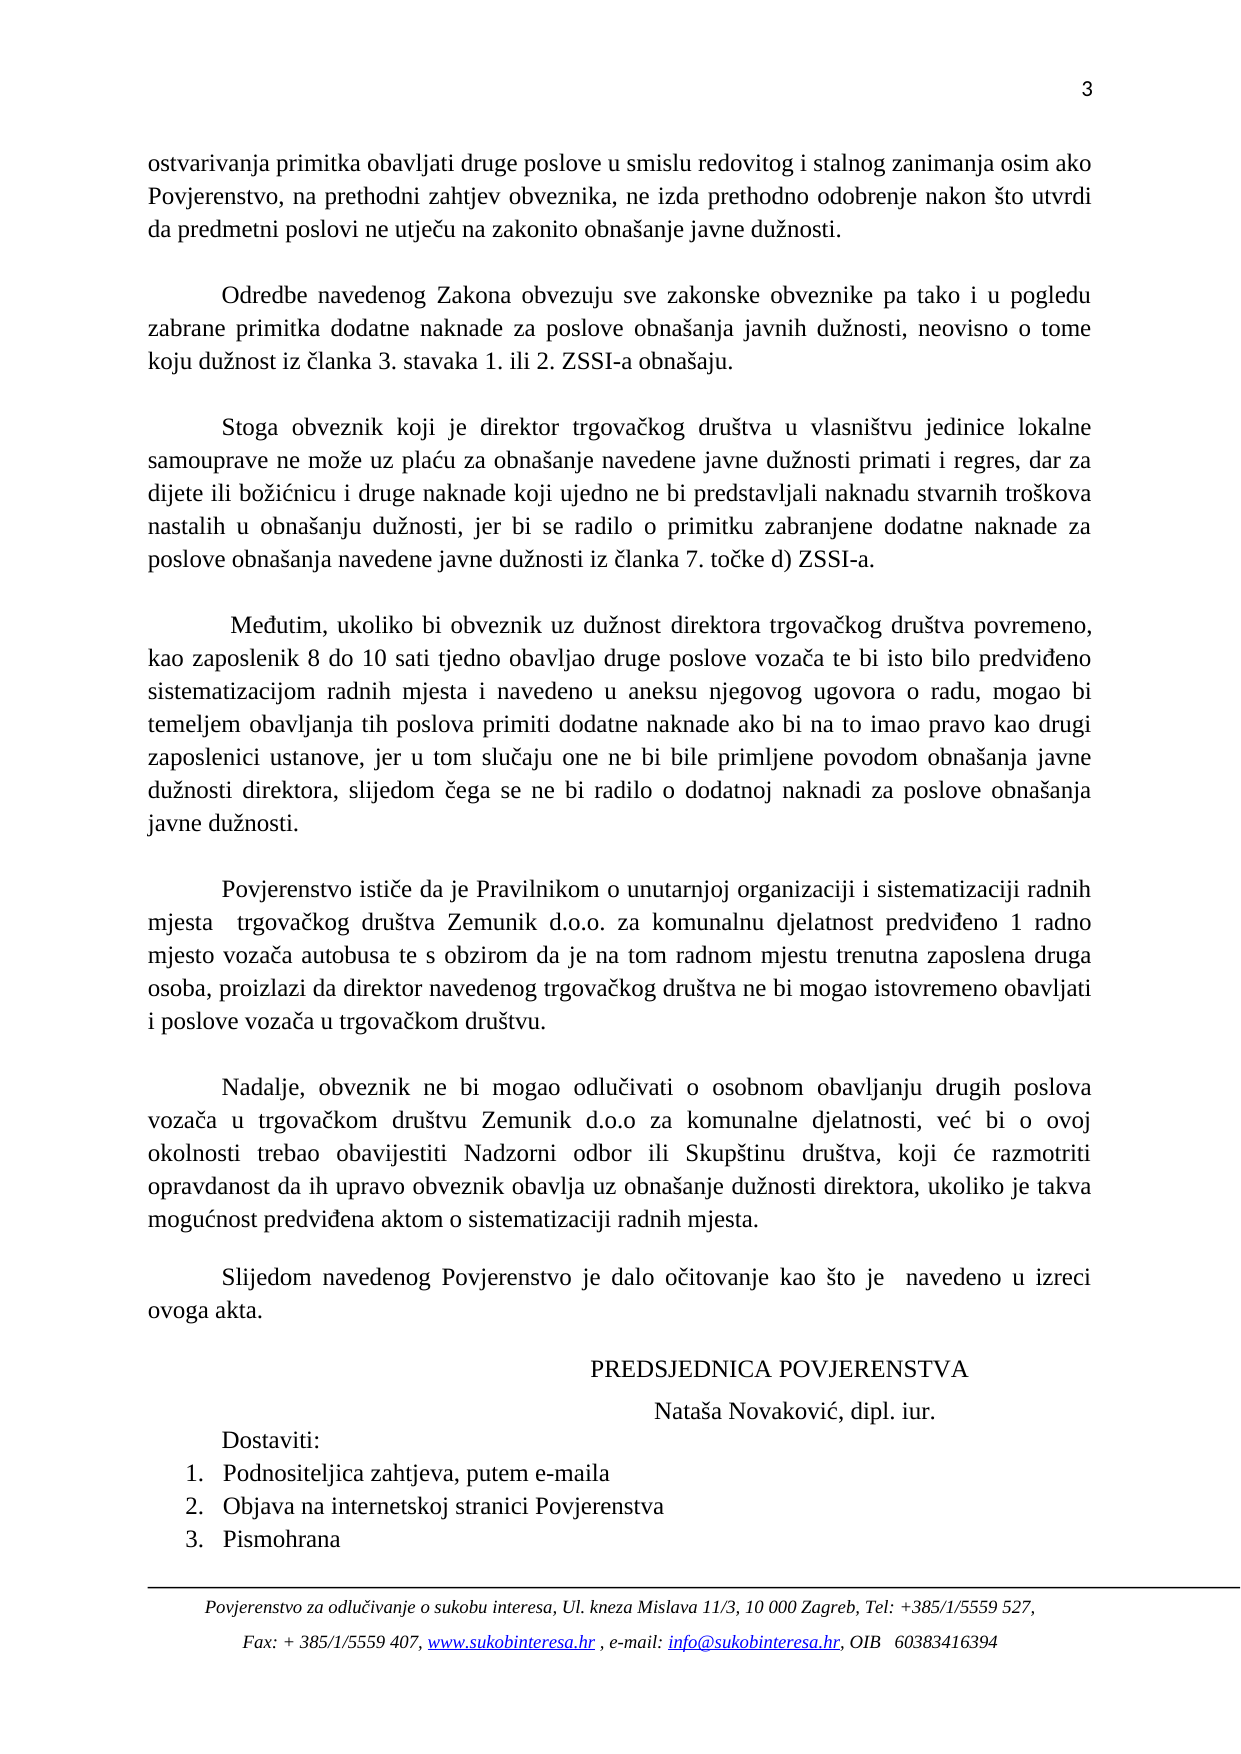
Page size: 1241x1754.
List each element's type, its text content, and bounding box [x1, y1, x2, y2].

text Nadalje, obveznik ne bi mogao odlučivati o osobnom obavljanju drugih poslova vozača u trgovačkom društvu Zemunik d.o.o za komunalne djelatnosti, već bi o ovoj okolnosti trebao obavijestiti Nadzorni odbor ili Skupštinu društva, koji će razmotriti opravdanost da ih upravo obveznik obavlja uz obnašanje dužnosti direktora, ukoliko je takva mogućnost predviđena aktom o sistematizaciji radnih mjesta. [148, 1072, 1092, 1233]
text Međutim, ukoliko bi obveznik uz dužnost direktora trgovačkog društva povremeno, kao zaposlenik 8 do 10 sati tjedno obavljao druge poslove vozača te bi isto bilo predviđeno sistematizacijom radnih mjesta i navedeno u aneksu njegovog ugovora o radu, mogao bi temeljem obavljanja tih poslova primiti dodatne naknade ako bi na to imao pravo kao drugi zaposlenici ustanove, jer u tom slučaju one ne bi bile primljene povodom obnašanja javne dužnosti direktora, slijedom čega se ne bi radilo o dodatnoj naknadi za poslove obnašanja javne dužnosti. [148, 610, 1092, 837]
list Objava na internetskoj stranici Povjerenstva [185, 1491, 1092, 1519]
text Dostaviti: [148, 1425, 1092, 1453]
text PREDSJEDNICA POVJERENSTVA [516, 1354, 1092, 1382]
text Povjerenstvo ističe da je Pravilnikom o unutarnjoj organizaciji i sistematizaciji radnih mjesta trgovačkog društva Zemunik d.o.o. za komunalnu djelatnost predviđeno 1 radno mjesto vozača autobusa te s obzirom da je na tom radnom mjestu trenutna zaposlena druga osoba, proizlazi da direktor navedenog trgovačkog društva ne bi mogao istovremeno obavljati i poslove vozača u trgovačkom društvu. [148, 874, 1092, 1035]
text Odredbe navedenog Zakona obvezuju sve zakonske obveznike pa tako i u pogledu zabrane primitka dodatne naknade za poslove obnašanja javnih dužnosti, neovisno o tome koju dužnost iz članka 3. stavaka 1. ili 2. ZSSI-a obnašaju. [148, 280, 1092, 313]
text Slijedom navedenog Povjerenstvo je dalo očitovanje kao što je navedeno u izreci ovoga akta. [148, 1262, 1092, 1324]
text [148, 209, 1092, 242]
text Stoga obveznik koji je direktor trgovačkog društva u vlasništvu jedinice lokalne samouprave ne može uz plaću za obnašanje navedene javne dužnosti primati i regres, dar za dijete ili božićnicu i druge naknade koji ujedno ne bi predstavljali naknadu stvarnih troškova nastalih u obnašanju dužnosti, jer bi se radilo o primitku zabranjene dodatne naknade za poslove obnašanja navedene javne dužnosti iz članka 7. točke d) ZSSI-a. [148, 412, 1092, 573]
list Podnositeljica zahtjeva, putem e-maila [185, 1458, 1092, 1486]
list Pismohrana [185, 1524, 1092, 1552]
text Odredbe navedenog Zakona obvezuju sve zakonske obveznike pa tako i u pogledu zabrane primitka dodatne naknade za poslove obnašanja javnih dužnosti, neovisno o tome koju dužnost iz članka 3. stavaka 1. ili 2. ZSSI-a obnašaju. [148, 342, 1092, 374]
text Nataša Novaković, dipl. iur. [148, 1387, 1092, 1424]
